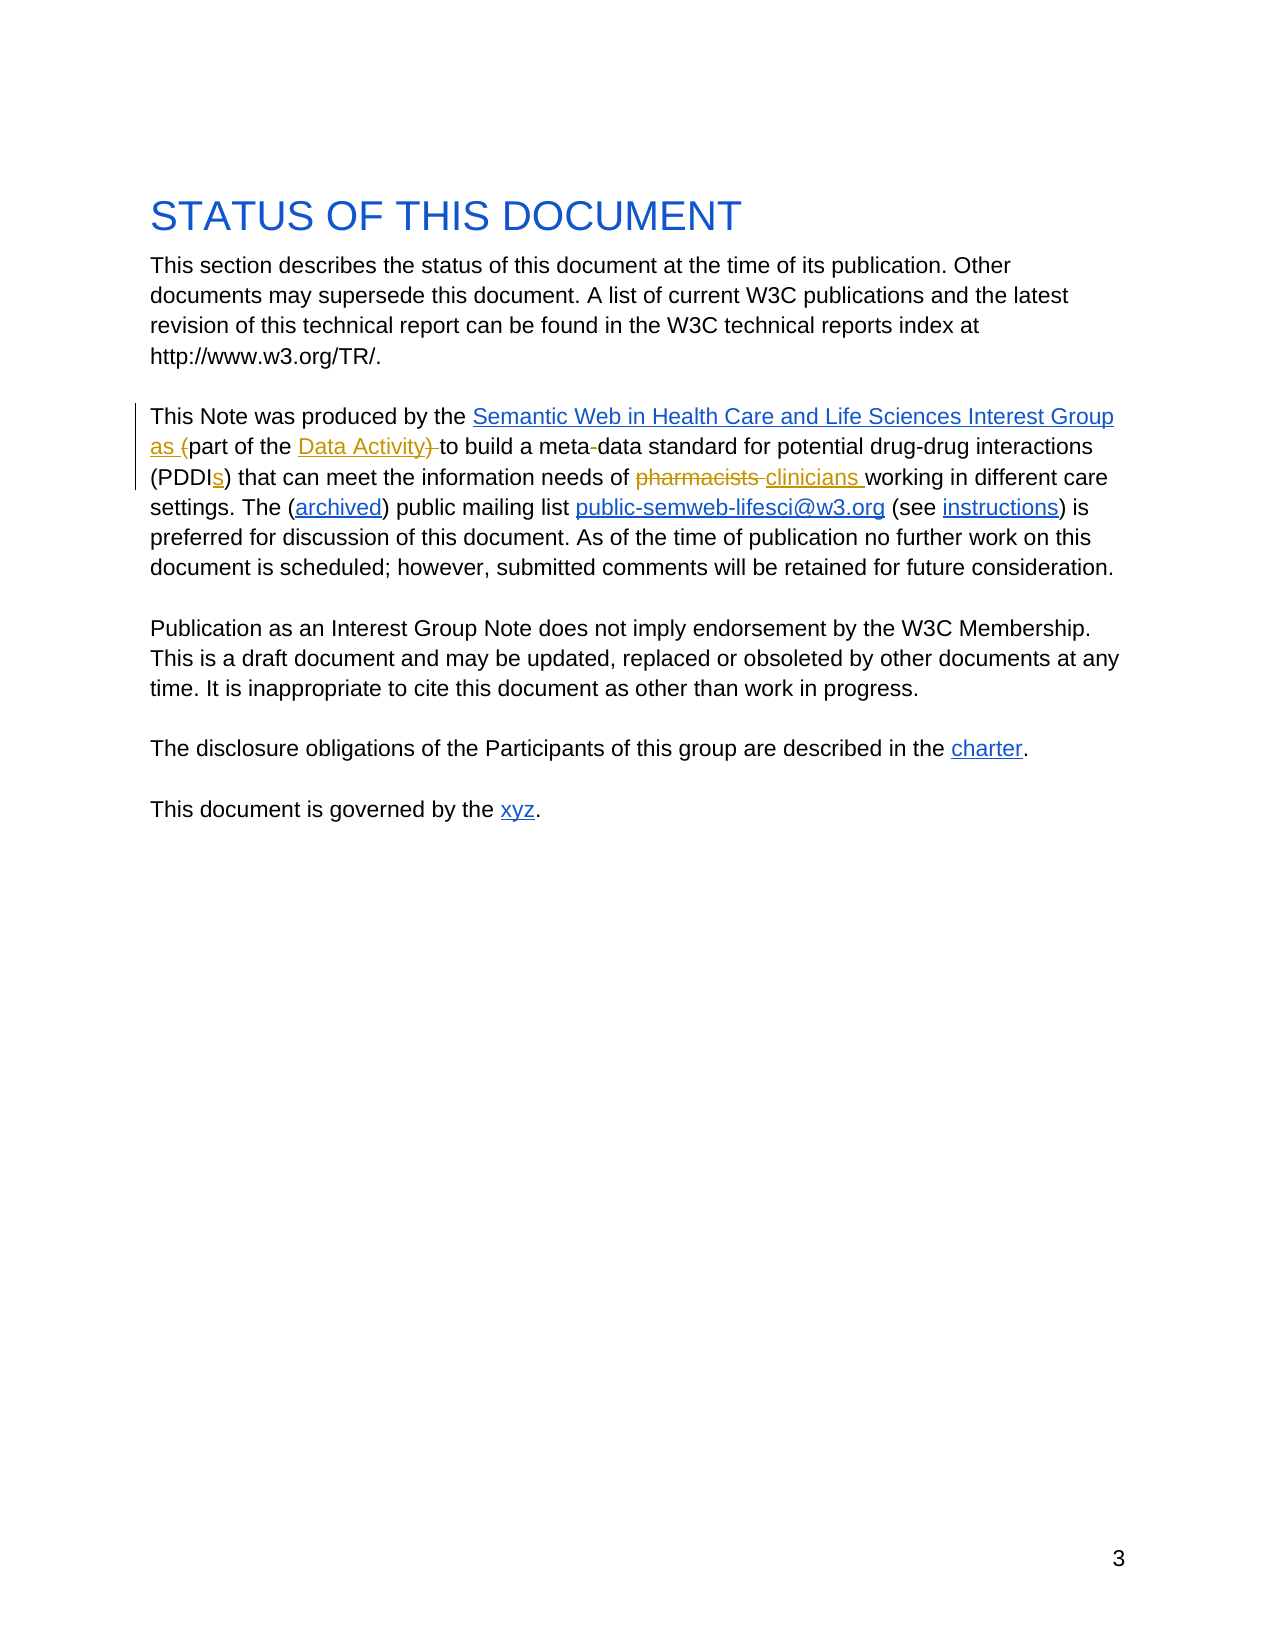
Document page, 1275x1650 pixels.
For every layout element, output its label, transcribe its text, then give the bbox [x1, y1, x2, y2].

text This Note was produced by the Semantic Web in Health Care and Life Sciences Interest Group part of the to build a metadata standard for potential drug-drug interactions (PDDI) that can meet the information needs of working in different care settings. The (archived) public mailing list public-semweb-lifesci@w3.org (see instructions) is preferred for discussion of this document. As of the time of publication no further work on this document is scheduled; however, submitted comments will be retained for future consideration. [150, 403, 1125, 581]
text This section describes the status of this document at the time of its publication. Other documents may supersede this document. A list of current W3C publications and the latest revision of this technical report can be found in the W3C technical reports index at http://www.w3.org/TR/. [150, 252, 1125, 369]
subtitle STATUS OF THIS DOCUMENT [150, 192, 1125, 239]
text This document is governed by the xyz. [150, 796, 1125, 822]
text The disclosure obligations of the Participants of this group are described in the charter. [150, 735, 1125, 762]
text Publication as an Interest Group Note does not imply endorsement by the W3C Membership. This is a draft document and may be updated, replaced or obsoleted by other documents at any time. It is inappropriate to cite this document as other than work in progress. [150, 614, 1125, 701]
